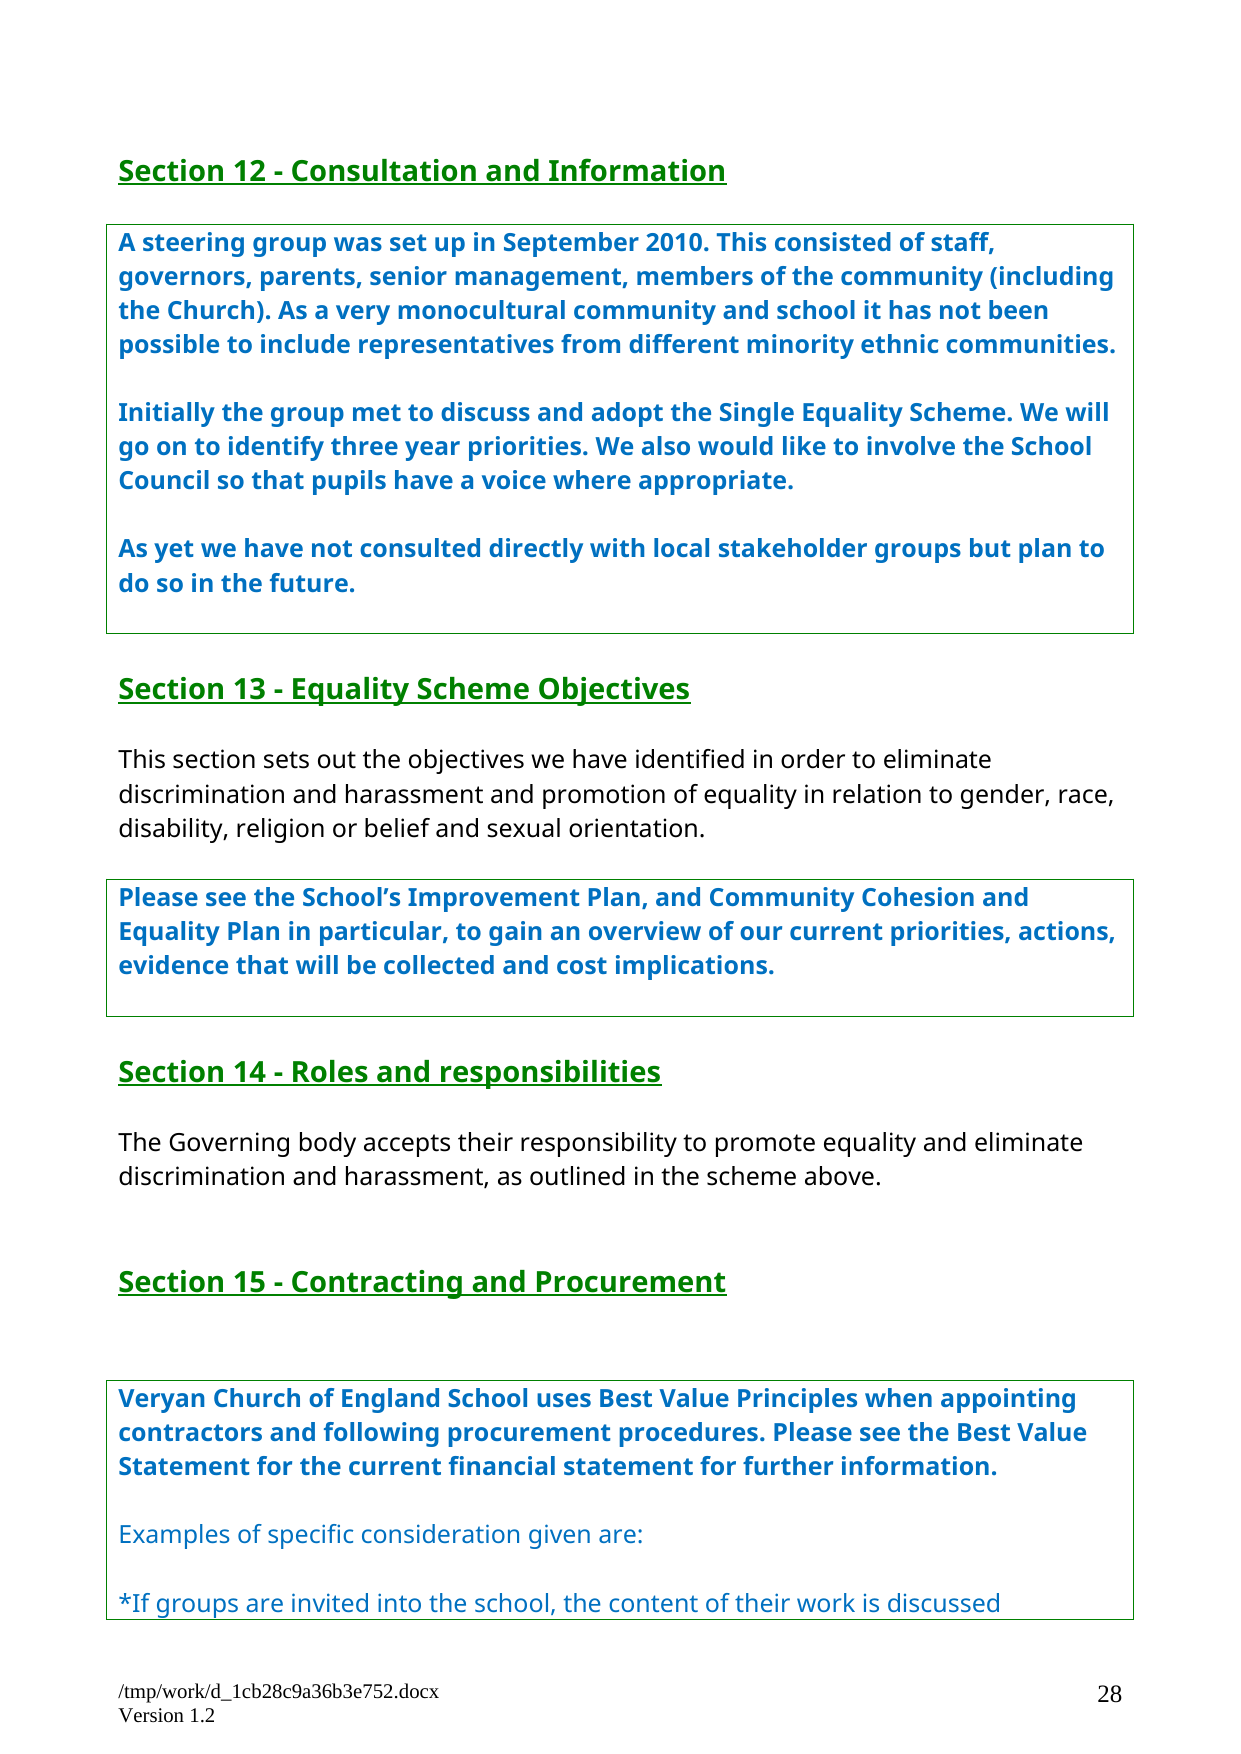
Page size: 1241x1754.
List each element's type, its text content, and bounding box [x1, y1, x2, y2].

text The Governing body accepts their responsibility to promote equality and eliminate discrimination and harassment, as outlined in the scheme above. [118, 1124, 1122, 1193]
table_header Please see the School’s Improvement Plan, and Community Cohesion and Equality Plan in particular, to gain an overview of our current priorities, actions, evidence that will be collected and cost implications. [107, 880, 1133, 1016]
text This section sets out the objectives we have identified in order to eliminate discrimination and harassment and promotion of equality in relation to gender, race, disability, religion or belief and sexual orientation. [118, 742, 1122, 844]
text Section 15 - Contracting and Procurement [118, 1261, 1122, 1301]
text Section 13 - Equality Scheme Objectives [118, 668, 1122, 708]
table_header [107, 1381, 1133, 1619]
text Section 14 - Roles and responsibilities [118, 1051, 1122, 1091]
table_header A steering group was set up in September 2010. This consisted of staff, governors, parents, senior management, members of the community (including the Church). As a very monocultural community and school it has not been possible to include representatives from different minority ethnic communities. Initially the group met to discuss and adopt the Single Equality Scheme. We will go on to identify three year priorities. We also would like to involve the School Council so that pupils have a voice where appropriate. As yet we have not consulted directly with local stakeholder groups but plan to do so in the future. [107, 225, 1133, 633]
text Section 12 - Consultation and Information [118, 150, 1122, 189]
